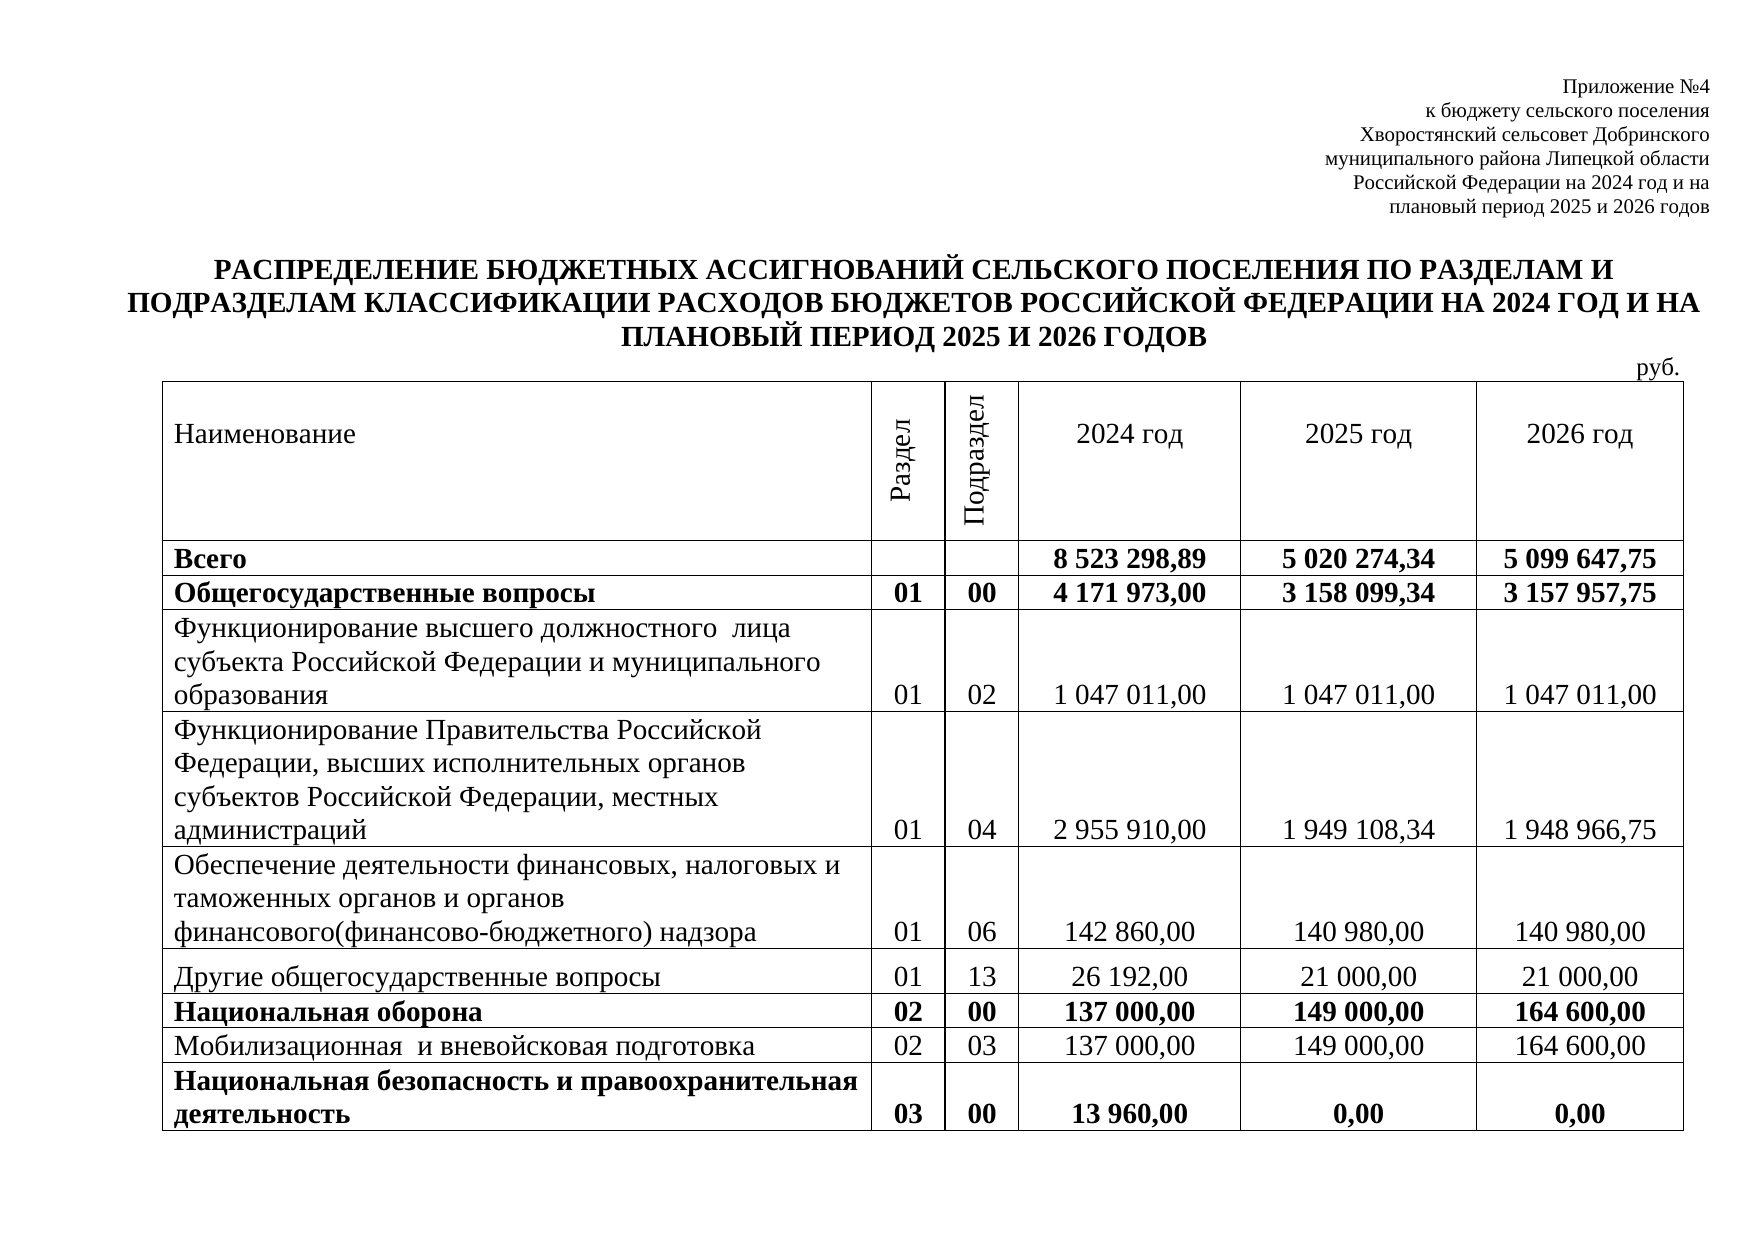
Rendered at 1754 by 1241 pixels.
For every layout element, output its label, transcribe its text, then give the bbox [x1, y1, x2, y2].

text плановый период 2025 и 2026 годов [118, 194, 1710, 218]
table_cell 4 171 973,00 [1019, 576, 1240, 609]
table_cell 140 980,00 [1477, 847, 1683, 948]
table_header Раздел [872, 382, 944, 540]
table_cell Функционирование высшего должностного лица субъекта Российской Федерации и муниципального образования [163, 610, 871, 711]
table_cell 00 [946, 1063, 1018, 1130]
table_cell 1 047 011,00 [1019, 610, 1240, 711]
text РАСПРЕДЕЛЕНИЕ БЮДЖЕТНЫХ АССИГНОВАНИЙ СЕЛЬСКОГО ПОСЕЛЕНИЯ ПО РАЗДЕЛАМ И ПОДРАЗДЕЛАМ КЛАССИФИКАЦИИ РАСХОДОВ БЮДЖЕТОВ РОССИЙСКОЙ ФЕДЕРАЦИИ НА 2024 ГОД И НА ПЛАНОВЫЙ ПЕРИОД 2025 И 2026 ГОДОВ [118, 252, 1710, 352]
table_cell 1 949 108,34 [1241, 712, 1476, 846]
table_cell Общегосударственные вопросы [163, 576, 871, 609]
table_cell 164 600,00 [1477, 1028, 1683, 1062]
table_cell 3 158 099,34 [1241, 576, 1476, 609]
table_cell 5 099 647,75 [1477, 541, 1683, 574]
table_cell 01 [872, 949, 944, 993]
table_cell 03 [872, 1063, 944, 1130]
table_cell 01 [872, 610, 944, 711]
table_cell Функционирование Правительства Российской Федерации, высших исполнительных органов субъектов Российской Федерации, местных администраций [163, 712, 871, 846]
table_cell Обеспечение деятельности финансовых, налоговых и таможенных органов и органов финансового(финансово-бюджетного) надзора [163, 847, 871, 948]
table_cell Мобилизационная и вневойсковая подготовка [163, 1028, 871, 1062]
text Российской Федерации на 2024 год и на [118, 170, 1710, 194]
table_cell 1 047 011,00 [1477, 610, 1683, 711]
table_cell 137 000,00 [1019, 1028, 1240, 1062]
text муниципального района Липецкой области [118, 146, 1710, 170]
table_header Наименование [163, 382, 871, 540]
table_header 2026 год [1477, 382, 1683, 540]
table_cell 137 000,00 [1019, 994, 1240, 1027]
table_cell 149 000,00 [1241, 1028, 1476, 1062]
table_cell 140 980,00 [1241, 847, 1476, 948]
table_cell 00 [946, 576, 1018, 609]
table_cell 04 [946, 712, 1018, 846]
table_cell 00 [946, 994, 1018, 1027]
table_cell 0,00 [1477, 1063, 1683, 1130]
table_cell 3 157 957,75 [1477, 576, 1683, 609]
table_cell 02 [872, 994, 944, 1027]
table_cell 13 960,00 [1019, 1063, 1240, 1130]
table_cell 21 000,00 [1241, 949, 1476, 993]
table_cell 01 [872, 712, 944, 846]
table_cell 13 [946, 949, 1018, 993]
table_cell 06 [946, 847, 1018, 948]
table_cell 01 [872, 576, 944, 609]
subtitle Приложение №4 [118, 74, 1710, 98]
table_cell 21 000,00 [1477, 949, 1683, 993]
text к бюджету сельского поселения [118, 98, 1710, 122]
table_header Подраздел [946, 382, 1018, 540]
table_cell 2 955 910,00 [1019, 712, 1240, 846]
table_cell 164 600,00 [1477, 994, 1683, 1027]
table_cell 03 [946, 1028, 1018, 1062]
table_cell [946, 541, 1018, 574]
table_cell 01 [872, 847, 944, 948]
table_cell Всего [163, 541, 871, 574]
table_cell 1 948 966,75 [1477, 712, 1683, 846]
table_cell 149 000,00 [1241, 994, 1476, 1027]
table_cell 142 860,00 [1019, 847, 1240, 948]
table_cell 02 [872, 1028, 944, 1062]
table_cell 8 523 298,89 [1019, 541, 1240, 574]
table_cell 5 020 274,34 [1241, 541, 1476, 574]
text Хворостянский сельсовет Добринского [118, 122, 1710, 146]
table_cell [872, 541, 944, 574]
text руб. [118, 352, 1710, 381]
table_cell 02 [946, 610, 1018, 711]
table_cell Национальная безопасность и правоохранительная деятельность [163, 1063, 871, 1130]
table_cell 1 047 011,00 [1241, 610, 1476, 711]
table_header 2024 год [1019, 382, 1240, 540]
table_cell 26 192,00 [1019, 949, 1240, 993]
table_cell 0,00 [1241, 1063, 1476, 1130]
table_cell Другие общегосударственные вопросы [163, 949, 871, 993]
table_cell Национальная оборона [163, 994, 871, 1027]
table_header 2025 год [1241, 382, 1476, 540]
